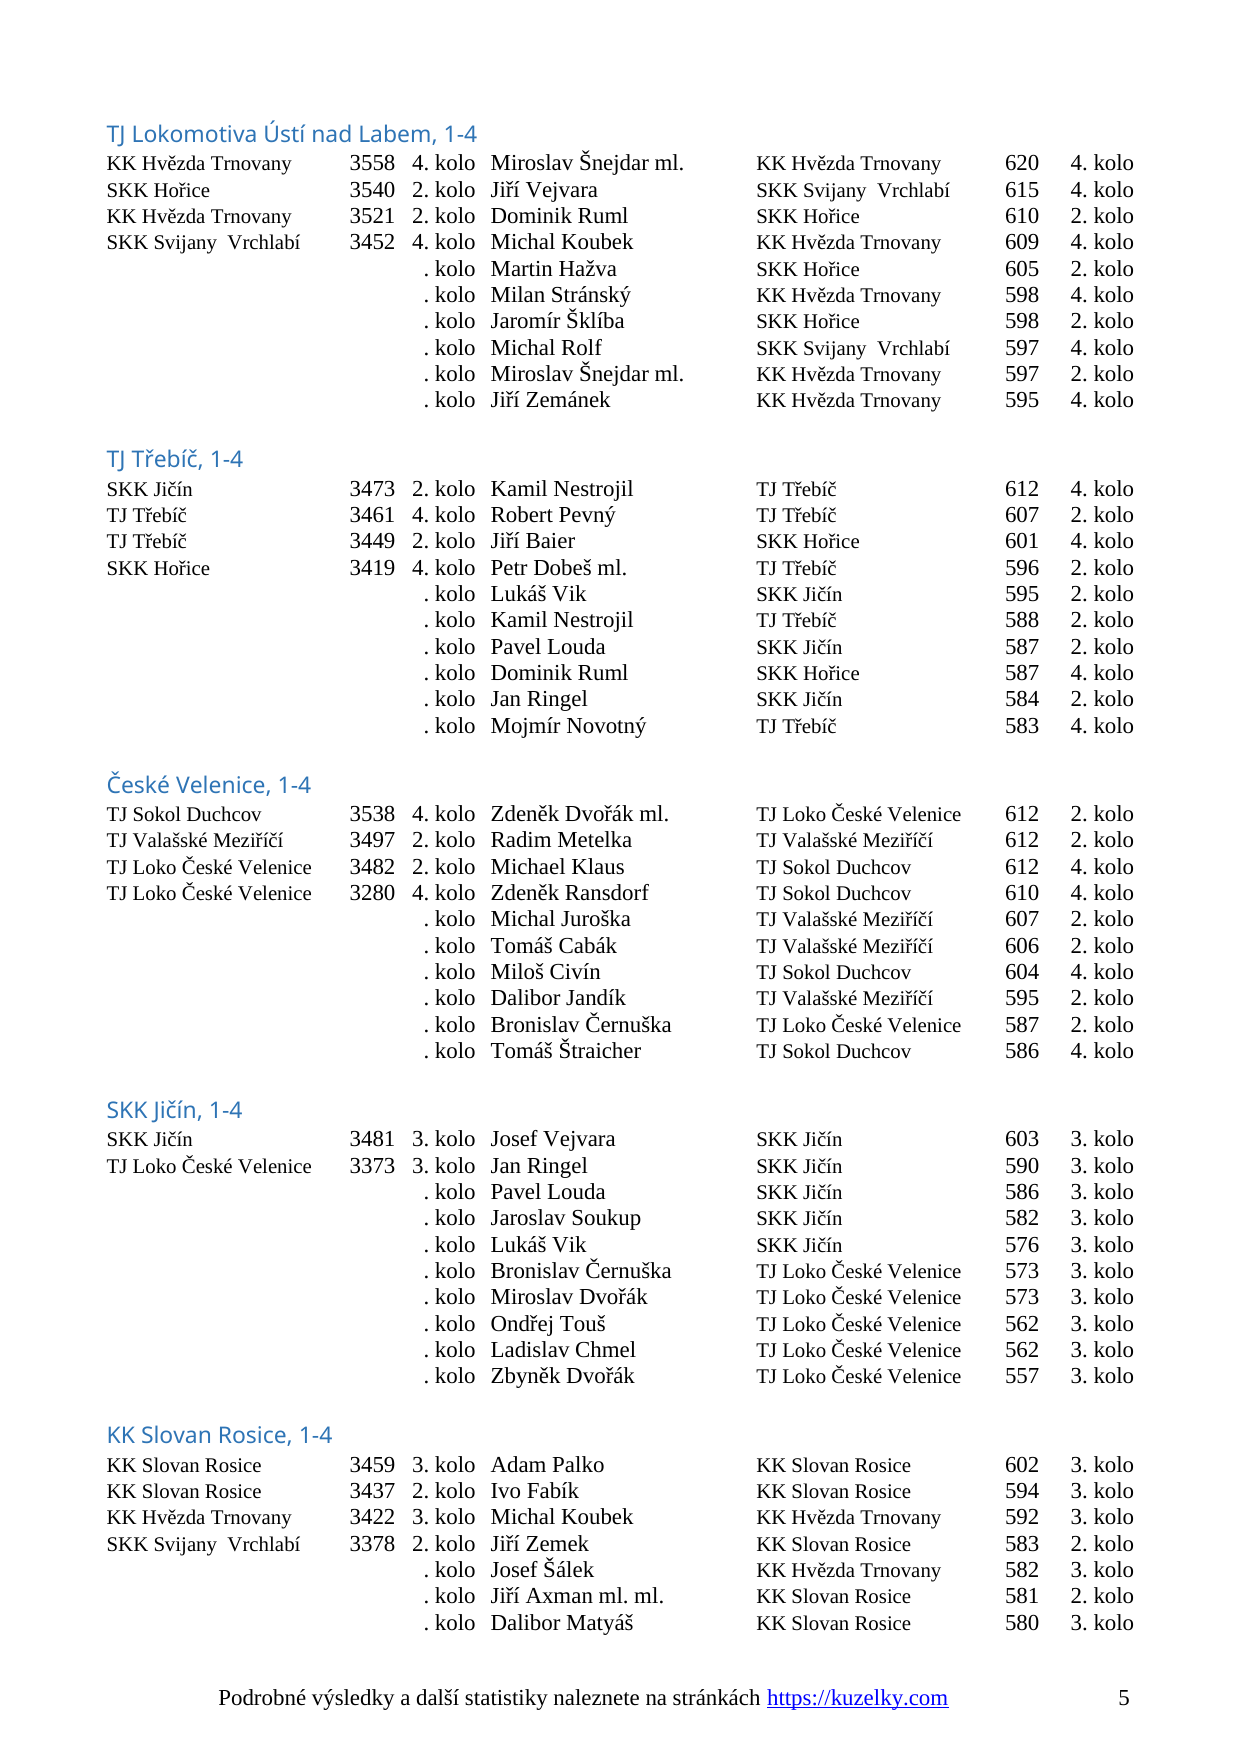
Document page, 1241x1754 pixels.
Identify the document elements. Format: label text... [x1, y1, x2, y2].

text . kolo Pavel Louda SKK Jičín 586 3. kolo [106, 1178, 1134, 1204]
text . kolo Zbyněk Dvořák TJ Loko České Velenice 557 3. kolo [106, 1362, 1134, 1389]
text . kolo Dalibor Jandík TJ Valašské Meziříčí 595 2. kolo [106, 984, 1134, 1011]
text SKK Jičín 3473 2. kolo Kamil Nestrojil TJ Třebíč 612 4. kolo [106, 475, 1134, 501]
text . kolo Milan Stránský KK Hvězda Trnovany 598 4. kolo [106, 281, 1134, 307]
text SKK Svijany Vrchlabí 3378 2. kolo Jiří Zemek KK Slovan Rosice 583 2. kolo [106, 1530, 1134, 1556]
text TJ Třebíč 3461 4. kolo Robert Pevný TJ Třebíč 607 2. kolo [106, 501, 1134, 527]
text . kolo Ladislav Chmel TJ Loko České Velenice 562 3. kolo [106, 1336, 1134, 1362]
text KK Slovan Rosice 3459 3. kolo Adam Palko KK Slovan Rosice 602 3. kolo [106, 1451, 1134, 1477]
text SKK Jičín 3481 3. kolo Josef Vejvara SKK Jičín 603 3. kolo [106, 1125, 1134, 1152]
text TJ Sokol Duchcov 3538 4. kolo Zdeněk Dvořák ml. TJ Loko České Velenice 612 2. kolo [106, 800, 1134, 826]
text . kolo Jaroslav Soukup SKK Jičín 582 3. kolo [106, 1204, 1134, 1231]
text . kolo Tomáš Cabák TJ Valašské Meziříčí 606 2. kolo [106, 932, 1134, 958]
text . kolo Tomáš Štraicher TJ Sokol Duchcov 586 4. kolo [106, 1037, 1134, 1063]
subtitle SKK Jičín, 1-4 [106, 1094, 1134, 1125]
text TJ Valašské Meziříčí 3497 2. kolo Radim Metelka TJ Valašské Meziříčí 612 2. kolo [106, 826, 1134, 853]
subtitle České Velenice, 1-4 [106, 769, 1134, 800]
text . kolo Bronislav Černuška TJ Loko České Velenice 587 2. kolo [106, 1011, 1134, 1037]
text TJ Loko České Velenice 3280 4. kolo Zdeněk Ransdorf TJ Sokol Duchcov 610 4. kolo [106, 879, 1134, 905]
text SKK Hořice 3540 2. kolo Jiří Vejvara SKK Svijany Vrchlabí 615 4. kolo [106, 176, 1134, 202]
text SKK Hořice 3419 4. kolo Petr Dobeš ml. TJ Třebíč 596 2. kolo [106, 554, 1134, 580]
text . kolo Dalibor Matyáš KK Slovan Rosice 580 3. kolo [106, 1609, 1134, 1635]
text . kolo Miloš Civín TJ Sokol Duchcov 604 4. kolo [106, 958, 1134, 984]
text . kolo Miroslav Šnejdar ml. KK Hvězda Trnovany 597 2. kolo [106, 360, 1134, 387]
text . kolo Michal Juroška TJ Valašské Meziříčí 607 2. kolo [106, 905, 1134, 932]
text TJ Třebíč 3449 2. kolo Jiří Baier SKK Hořice 601 4. kolo [106, 527, 1134, 554]
text . kolo Jiří Axman ml. ml. KK Slovan Rosice 581 2. kolo [106, 1582, 1134, 1609]
text . kolo Jaromír Šklíba SKK Hořice 598 2. kolo [106, 307, 1134, 334]
text KK Hvězda Trnovany 3558 4. kolo Miroslav Šnejdar ml. KK Hvězda Trnovany 620 4. kolo [106, 149, 1134, 176]
text TJ Loko České Velenice 3373 3. kolo Jan Ringel SKK Jičín 590 3. kolo [106, 1152, 1134, 1178]
text . kolo Bronislav Černuška TJ Loko České Velenice 573 3. kolo [106, 1257, 1134, 1283]
subtitle KK Slovan Rosice, 1-4 [106, 1419, 1134, 1451]
text . kolo Pavel Louda SKK Jičín 587 2. kolo [106, 633, 1134, 659]
text . kolo Miroslav Dvořák TJ Loko České Velenice 573 3. kolo [106, 1283, 1134, 1310]
subtitle TJ Lokomotiva Ústí nad Labem, 1-4 [106, 118, 1134, 149]
text . kolo Ondřej Touš TJ Loko České Velenice 562 3. kolo [106, 1310, 1134, 1336]
text KK Slovan Rosice 3437 2. kolo Ivo Fabík KK Slovan Rosice 594 3. kolo [106, 1477, 1134, 1503]
text . kolo Jiří Zemánek KK Hvězda Trnovany 595 4. kolo [106, 387, 1134, 413]
text SKK Svijany Vrchlabí 3452 4. kolo Michal Koubek KK Hvězda Trnovany 609 4. kolo [106, 228, 1134, 255]
subtitle TJ Třebíč, 1-4 [106, 443, 1134, 475]
text . kolo Lukáš Vik SKK Jičín 595 2. kolo [106, 580, 1134, 606]
text . kolo Jan Ringel SKK Jičín 584 2. kolo [106, 686, 1134, 712]
text . kolo Lukáš Vik SKK Jičín 576 3. kolo [106, 1231, 1134, 1257]
text . kolo Michal Rolf SKK Svijany Vrchlabí 597 4. kolo [106, 334, 1134, 360]
text . kolo Dominik Ruml SKK Hořice 587 4. kolo [106, 659, 1134, 686]
text KK Hvězda Trnovany 3521 2. kolo Dominik Ruml SKK Hořice 610 2. kolo [106, 202, 1134, 228]
text . kolo Mojmír Novotný TJ Třebíč 583 4. kolo [106, 712, 1134, 738]
text . kolo Martin Hažva SKK Hořice 605 2. kolo [106, 255, 1134, 281]
text . kolo Kamil Nestrojil TJ Třebíč 588 2. kolo [106, 606, 1134, 633]
text TJ Loko České Velenice 3482 2. kolo Michael Klaus TJ Sokol Duchcov 612 4. kolo [106, 853, 1134, 879]
text KK Hvězda Trnovany 3422 3. kolo Michal Koubek KK Hvězda Trnovany 592 3. kolo [106, 1503, 1134, 1530]
text . kolo Josef Šálek KK Hvězda Trnovany 582 3. kolo [106, 1556, 1134, 1582]
